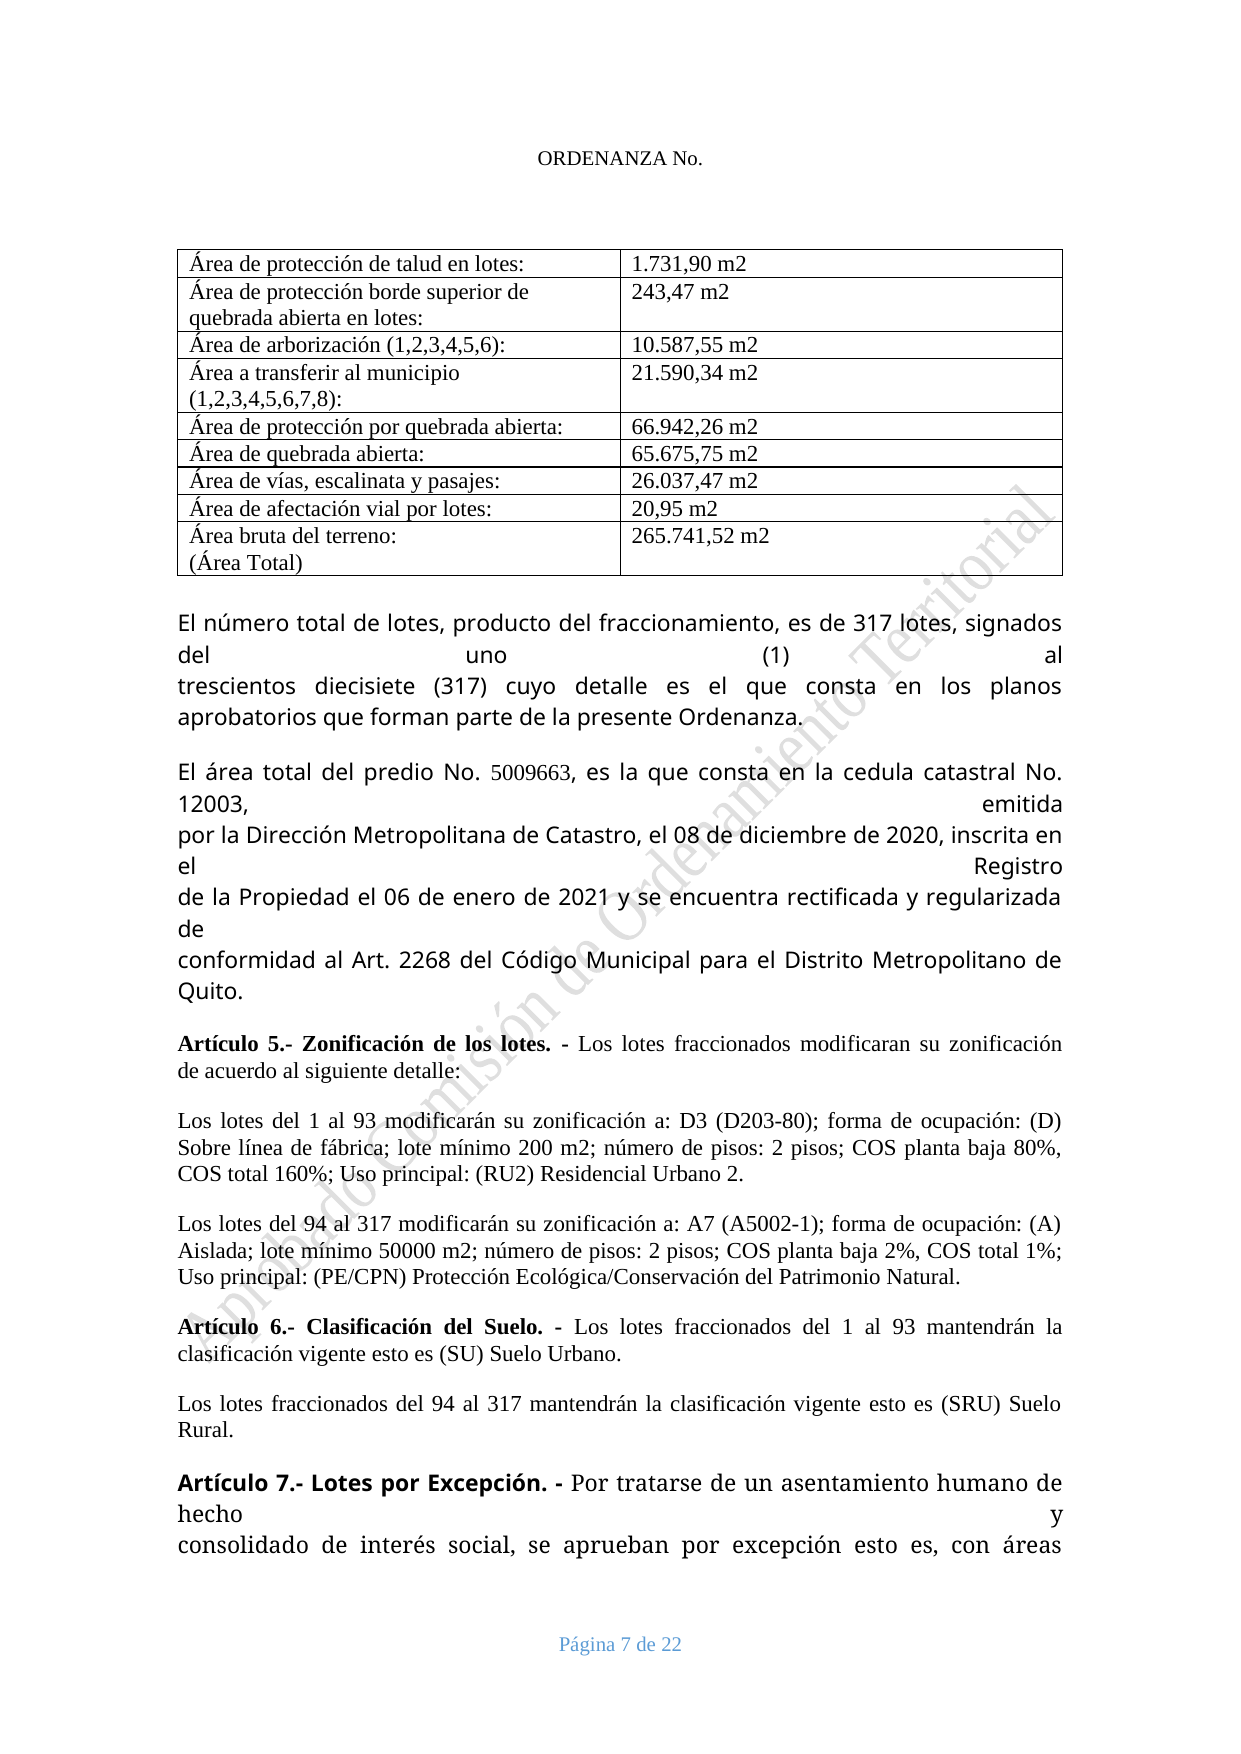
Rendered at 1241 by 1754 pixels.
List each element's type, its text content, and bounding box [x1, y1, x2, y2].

table_cell 10.587,55 m2 [621, 332, 1062, 358]
table_cell Área a transferir al municipio (1,2,3,4,5,6,7,8): [178, 359, 620, 412]
text Los lotes fraccionados del 94 al 317 mantendrán la clasificación vigente esto es (SRU) Suelo Rural. [177, 1390, 1063, 1443]
table_cell 265.741,52 m2 [621, 522, 1062, 575]
table_cell 65.675,75 m2 [621, 440, 1062, 466]
table_cell Área de protección por quebrada abierta: [178, 413, 620, 439]
table_cell Área de arborización (1,2,3,4,5,6): [178, 332, 620, 358]
table_cell 1.731,90 m2 [621, 250, 1062, 277]
table_cell 20,95 m2 [621, 495, 1062, 521]
table_cell Área de protección borde superior de quebrada abierta en lotes: [178, 278, 620, 331]
table_cell Área bruta del terreno: (Área Total) [178, 522, 620, 575]
table_cell Área de protección de talud en lotes: [178, 250, 620, 277]
table_cell Área de quebrada abierta: [178, 440, 620, 466]
table_cell 66.942,26 m2 [621, 413, 1062, 439]
table_cell 21.590,34 m2 [621, 359, 1062, 412]
table_cell 26.037,47 m2 [621, 468, 1062, 494]
text El número total de lotes, producto del fraccionamiento, es de 317 lotes, signados del uno (1) al trescientos diecisiete (317) cuyo detalle es el que consta en los planos aprobatorios que forman parte de la presente Ordenanza. [177, 576, 1063, 732]
text Los lotes del 1 al 93 modificarán su zonificación a: D3 (D203-80); forma de ocupación: (D) Sobre línea de fábrica; lote mínimo 200 m2; número de pisos: 2 pisos; COS planta baja 80%, COS total 160%; Uso principal: (RU2) Residencial Urbano 2. [177, 1107, 1063, 1186]
table_cell Área de vías, escalinata y pasajes: [178, 468, 620, 494]
table_cell Área de afectación vial por lotes: [178, 495, 620, 521]
text El área total del predio No. 5009663, es la que consta en la cedula catastral No. 12003, emitida por la Dirección Metropolitana de Catastro, el 08 de diciembre de 2020, inscrita en el Registro de la Propiedad el 06 de enero de 2021 y se encuentra rectificada y regularizada de conformidad al Art. 2268 del Código Municipal para el Distrito Metropolitano de Quito. [177, 756, 1063, 1006]
text Artículo 6.- Clasificación del Suelo. - Los lotes fraccionados del 1 al 93 mantendrán la clasificación vigente esto es (SU) Suelo Urbano. [177, 1313, 1063, 1366]
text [177, 1467, 1063, 1561]
text Los lotes del 94 al 317 modificarán su zonificación a: A7 (A5002-1); forma de ocupación: (A) Aislada; lote mínimo 50000 m2; número de pisos: 2 pisos; COS planta baja 2%, COS total 1%; Uso principal: (PE/CPN) Protección Ecológica/Conservación del Patrimonio Natural. [177, 1210, 1063, 1289]
table_cell 243,47 m2 [621, 278, 1062, 331]
text Artículo 5.- Zonificación de los lotes. - Los lotes fraccionados modificaran su zonificación de acuerdo al siguiente detalle: [177, 1030, 1063, 1083]
